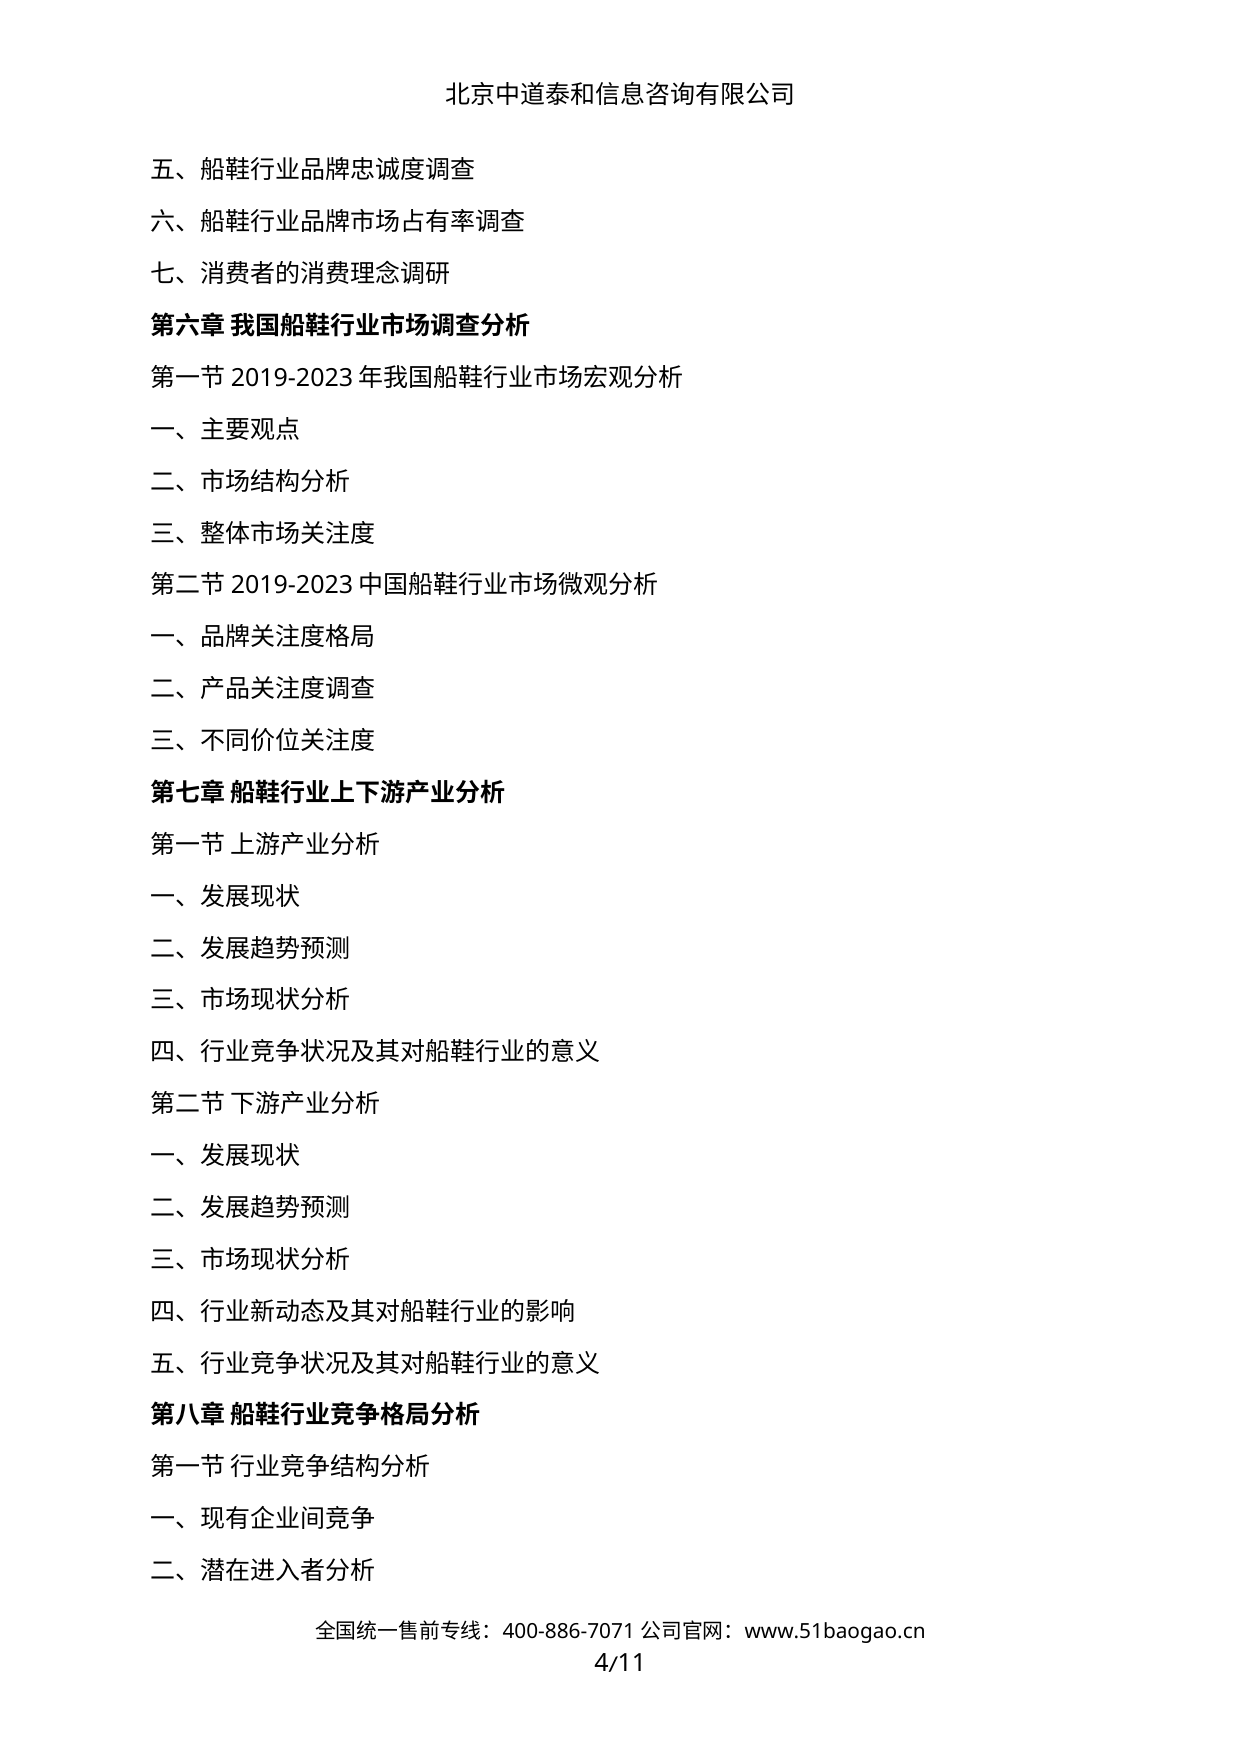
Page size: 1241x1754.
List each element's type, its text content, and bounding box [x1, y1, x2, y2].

text 三、市场现状分析 [150, 980, 1090, 1016]
text 五、行业竞争状况及其对船鞋行业的意义 [150, 1343, 1090, 1379]
text 四、行业竞争状况及其对船鞋行业的意义 [150, 1032, 1090, 1068]
text 四、行业新动态及其对船鞋行业的影响 [150, 1291, 1090, 1327]
text 二、潜在进入者分析 [150, 1551, 1090, 1587]
text 二、发展趋势预测 [150, 928, 1090, 964]
text 第二节 2019-2023中国船鞋行业市场微观分析 [150, 565, 1090, 601]
text 一、发展现状 [150, 876, 1090, 912]
text 第二节 下游产业分析 [150, 1084, 1090, 1120]
text 二、市场结构分析 [150, 461, 1090, 497]
text 一、现有企业间竞争 [150, 1499, 1090, 1535]
text 三、整体市场关注度 [150, 513, 1090, 549]
text 三、市场现状分析 [150, 1239, 1090, 1276]
text 第一节 行业竞争结构分析 [150, 1447, 1090, 1483]
text 第六章 我国船鞋行业市场调查分析 [150, 306, 1090, 342]
text 第一节 2019-2023年我国船鞋行业市场宏观分析 [150, 357, 1090, 394]
text 三、不同价位关注度 [150, 721, 1090, 757]
text 一、主要观点 [150, 409, 1090, 446]
text 第一节 上游产业分析 [150, 824, 1090, 861]
text 一、品牌关注度格局 [150, 617, 1090, 653]
text 二、发展趋势预测 [150, 1187, 1090, 1224]
text 第七章 船鞋行业上下游产业分析 [150, 772, 1090, 809]
text 二、产品关注度调查 [150, 669, 1090, 705]
text 第八章 船鞋行业竞争格局分析 [150, 1395, 1090, 1431]
text 七、消费者的消费理念调研 [150, 254, 1090, 290]
text 五、船鞋行业品牌忠诚度调查 [150, 150, 1090, 186]
text 一、发展现状 [150, 1136, 1090, 1172]
text 六、船鞋行业品牌市场占有率调查 [150, 202, 1090, 238]
